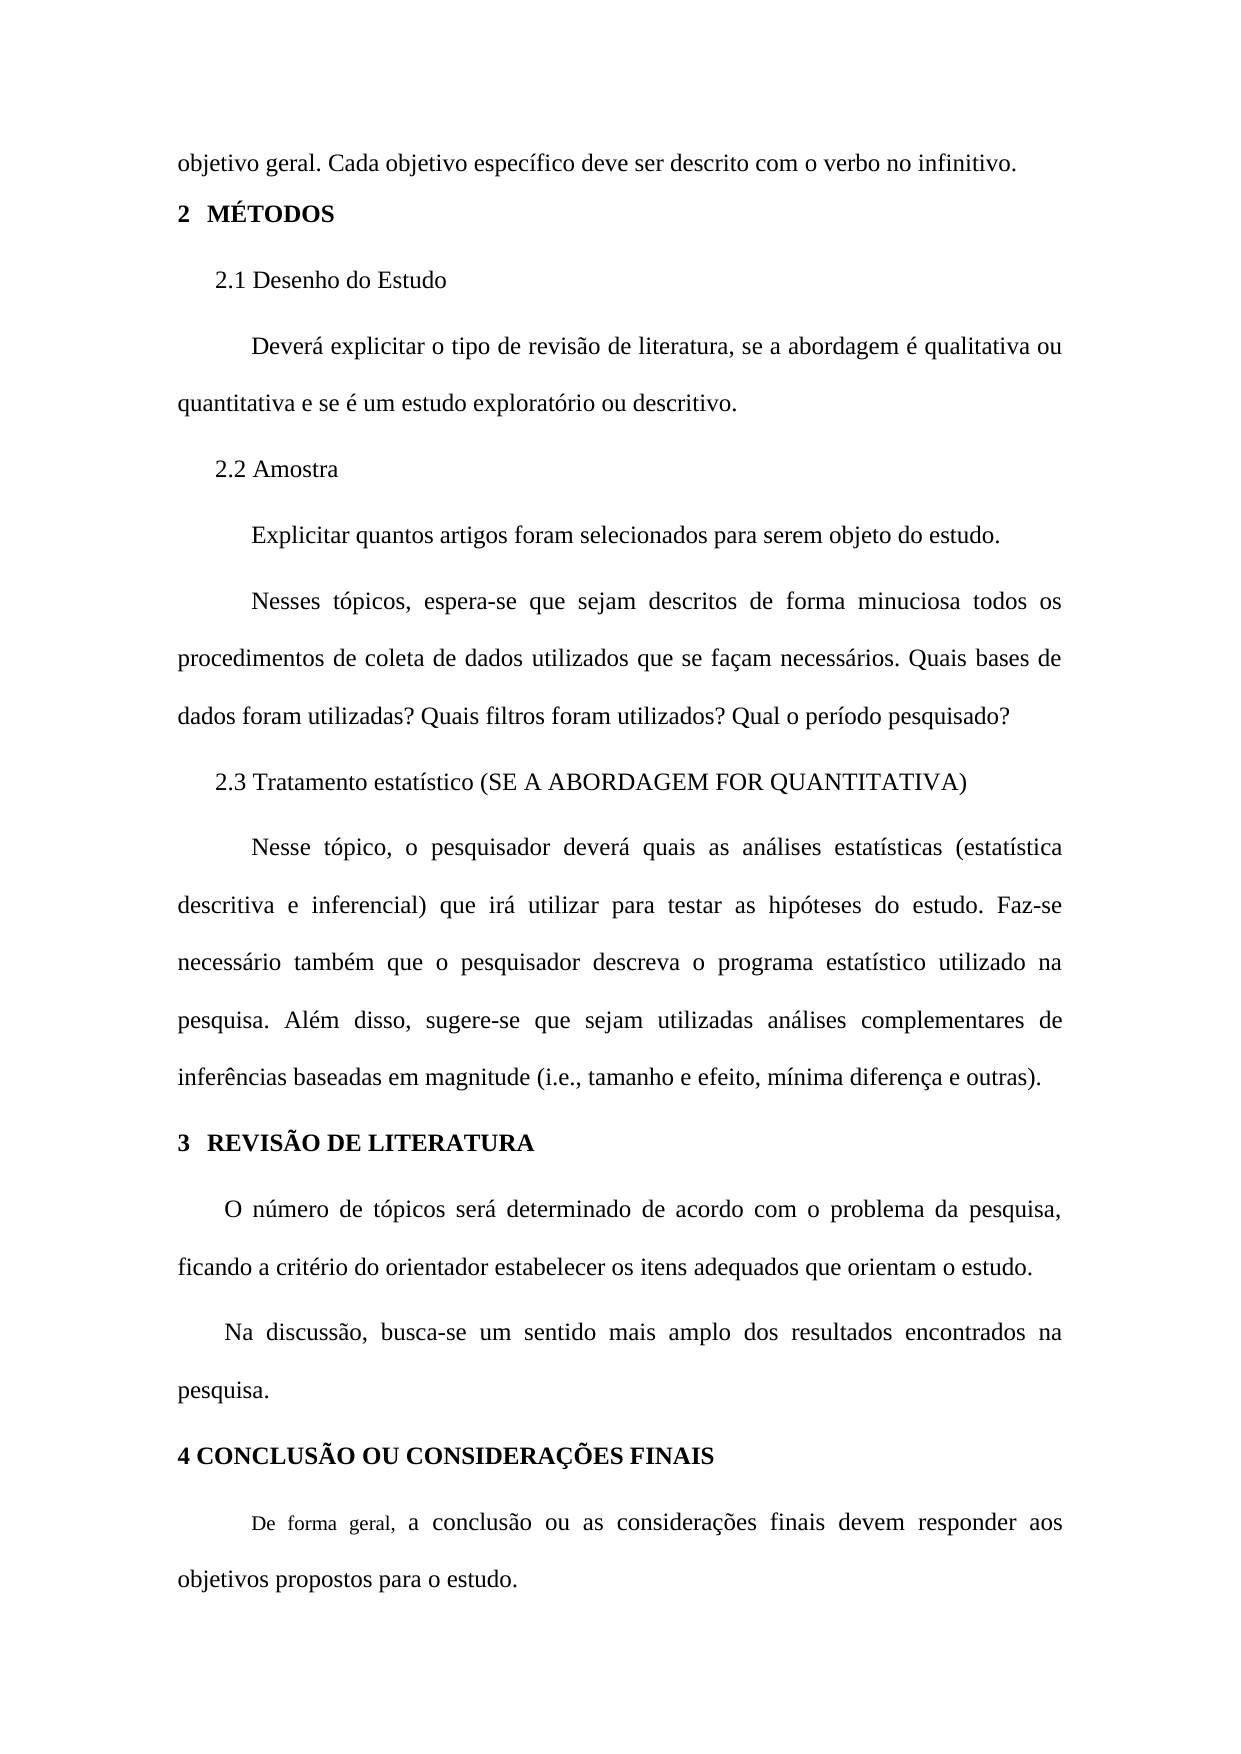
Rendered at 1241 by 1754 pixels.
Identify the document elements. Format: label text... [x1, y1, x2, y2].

text Nesse tópico, o pesquisador deverá quais as análises estatísticas (estatística descritiva e inferencial) que irá utilizar para testar as hipóteses do estudo. Faz-se necessário também que o pesquisador descreva o programa estatístico utilizado na pesquisa. Além disso, sugere-se que sejam utilizadas análises complementares de inferências baseadas em magnitude (i.e., tamanho e efeito, mínima diferença e outras). [177, 832, 1063, 1091]
list Desenho do Estudo [215, 265, 1063, 294]
text O número de tópicos será determinado de acordo com o problema da pesquisa, ficando a critério do orientador estabelecer os itens adequados que orientam o estudo. [177, 1194, 1063, 1280]
text Nesses tópicos, espera-se que sejam descritos de forma minuciosa todos os procedimentos de coleta de dados utilizados que se façam necessários. Quais bases de dados foram utilizadas? Quais filtros foram utilizados? Qual o período pesquisado? [177, 586, 1063, 729]
text Deverá explicitar o tipo de revisão de literatura, se a abordagem é qualitativa ou quantitativa e se é um estudo exploratório ou descritivo. [177, 331, 1063, 417]
text De forma geral, a conclusão ou as considerações finais devem responder aos objetivos propostos para o estudo. [177, 1507, 1063, 1593]
list MÉTODOS [177, 199, 1063, 228]
text Na discussão, busca-se um sentido mais amplo dos resultados encontrados na pesquisa. [177, 1317, 1063, 1404]
text Explicitar quantos artigos foram selecionados para serem objeto do estudo. [177, 520, 1063, 549]
list Amostra [215, 454, 1063, 483]
text 4 CONCLUSÃO OU CONSIDERAÇÕES FINAIS [177, 1441, 1063, 1469]
list Tratamento estatístico (SE A ABORDAGEM FOR QUANTITATIVA) [215, 767, 1063, 795]
list REVISÃO DE LITERATURA [177, 1128, 1063, 1157]
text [177, 148, 1063, 176]
